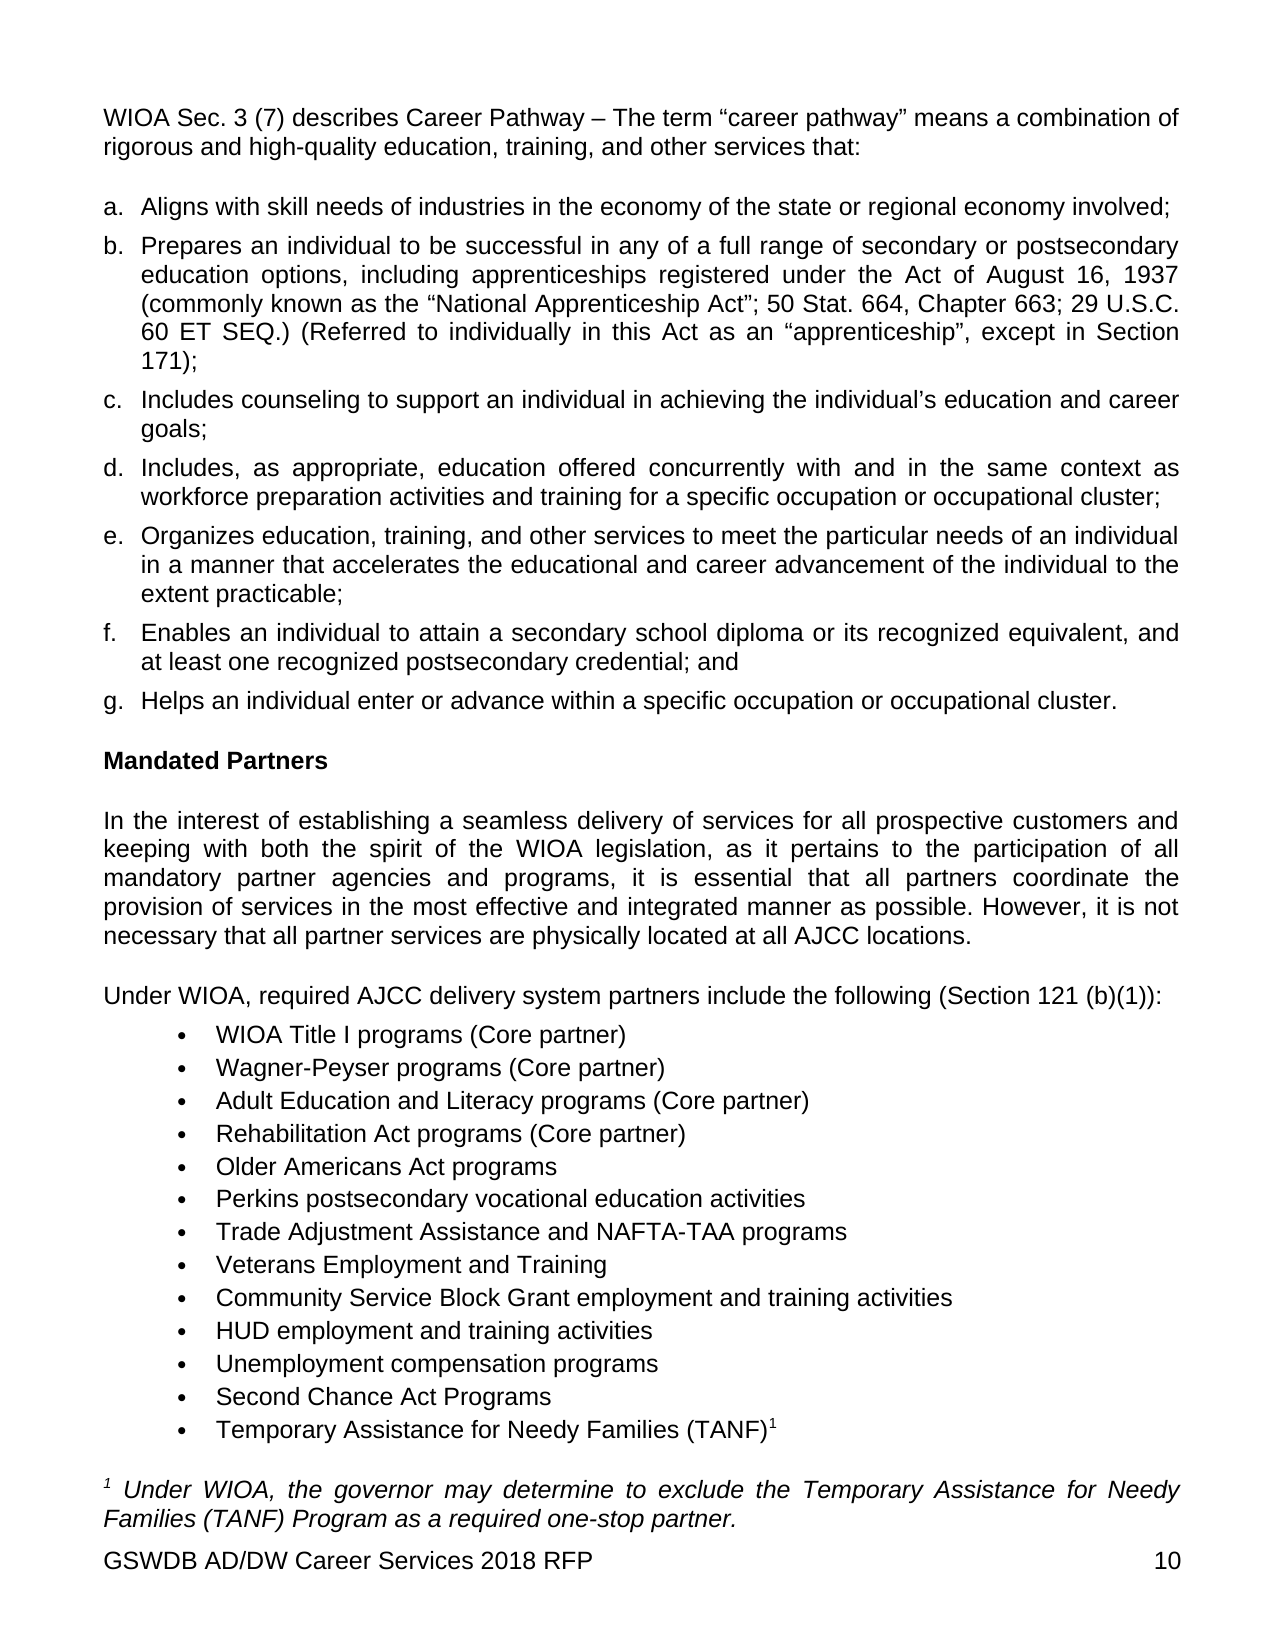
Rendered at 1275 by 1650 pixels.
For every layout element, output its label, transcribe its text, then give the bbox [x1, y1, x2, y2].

text Under WIOA, required AJCC delivery system partners include the following (Section 121 (b)(1)): [103, 981, 1181, 1009]
list Includes, as appropriate, education offered concurrently with and in the same context as workforce preparation activities and training for a specific occupation or occupational cluster; [103, 453, 1181, 511]
list Includes counseling to support an individual in achieving the individual’s education and career goals; [103, 385, 1181, 443]
list WIOA Title I programs (Core partner) [178, 1020, 1181, 1048]
list Wagner-Peyser programs (Core partner) [178, 1053, 1181, 1081]
list Organizes education, training, and other services to meet the particular needs of an individual in a manner that accelerates the educational and career advancement of the individual to the extent practicable; [103, 521, 1181, 607]
list Trade Adjustment Assistance and NAFTA-TAA programs [178, 1217, 1181, 1246]
list Veterans Employment and Training [178, 1250, 1181, 1279]
list Older Americans Act programs [178, 1151, 1181, 1180]
list Enables an individual to attain a secondary school diploma or its recognized equivalent, and at least one recognized postsecondary credential; and [103, 618, 1181, 675]
text WIOA Sec. 3 (7) describes Career Pathway – The term “career pathway” means a combination of rigorous and high-quality education, training, and other services that: [103, 103, 1181, 161]
list Rehabilitation Act programs (Core partner) [178, 1118, 1181, 1147]
text 1 Under WIOA, the governor may determine to exclude the Temporary Assistance for Needy Families (TANF) Program as a required one-stop partner. [103, 1475, 1181, 1532]
text Mandated Partners [103, 746, 1181, 774]
list Perkins postsecondary vocational education activities [178, 1184, 1181, 1213]
list Unemployment compensation programs [178, 1349, 1181, 1378]
text In the interest of establishing a seamless delivery of services for all prospective customers and keeping with both the spirit of the WIOA legislation, as it pertains to the participation of all mandatory partner agencies and programs, it is essential that all partners coordinate the provision of services in the most effective and integrated manner as possible. However, it is not necessary that all partner services are physically located at all AJCC locations. [103, 806, 1181, 949]
list Helps an individual enter or advance within a specific occupation or occupational cluster. [103, 686, 1181, 714]
list HUD employment and training activities [178, 1316, 1181, 1345]
list Temporary Assistance for Needy Families (TANF)1 [178, 1415, 1181, 1443]
list Prepares an individual to be successful in any of a full range of secondary or postsecondary education options, including apprenticeships registered under the Act of August 16, 1937 (commonly known as the “National Apprenticeship Act”; 50 Stat. 664, Chapter 663; 29 U.S.C. 60 ET SEQ.) (Referred to individually in this Act as an “apprenticeship”, except in Section 171); [103, 231, 1181, 375]
list Community Service Block Grant employment and training activities [178, 1283, 1181, 1312]
list Aligns with skill needs of industries in the economy of the state or regional economy involved; [103, 192, 1181, 221]
list Second Chance Act Programs [178, 1382, 1181, 1411]
list Adult Education and Literacy programs (Core partner) [178, 1086, 1181, 1114]
